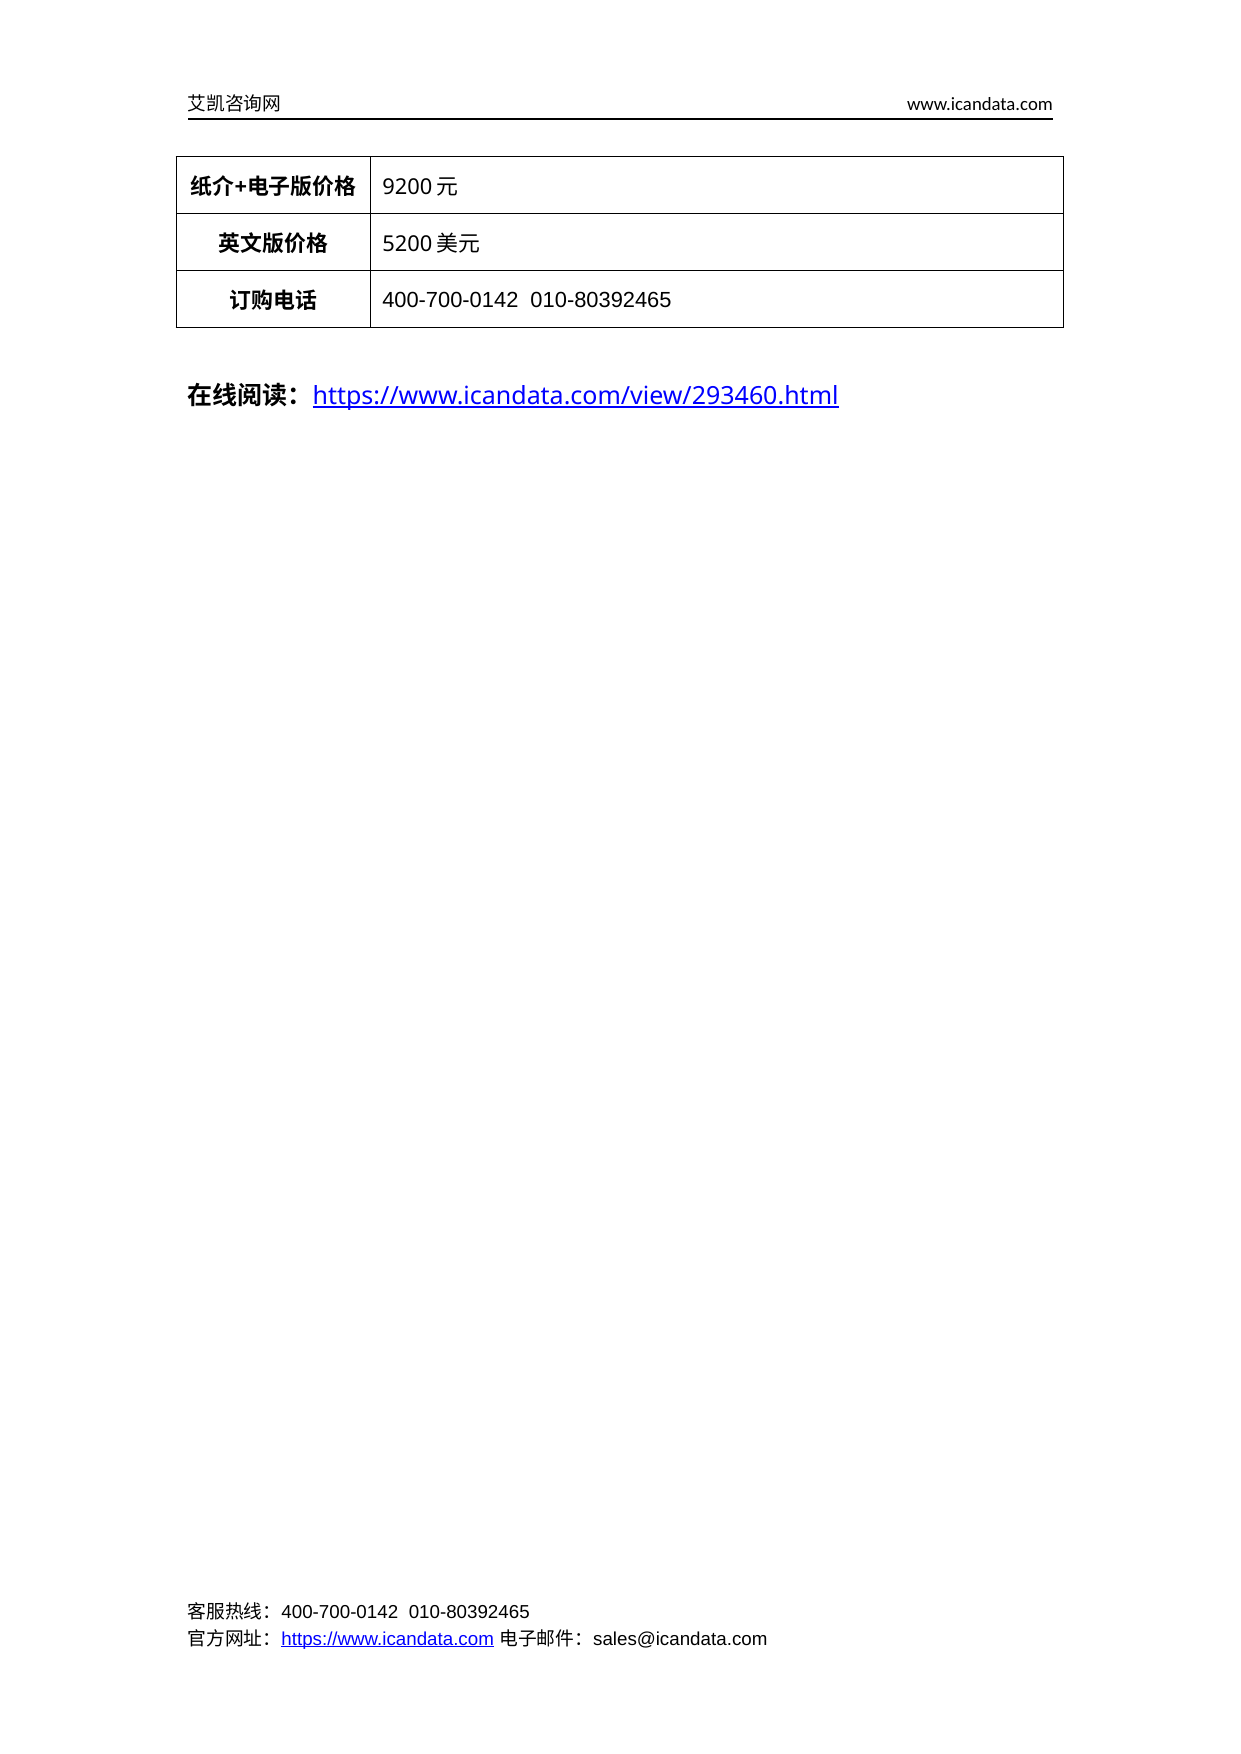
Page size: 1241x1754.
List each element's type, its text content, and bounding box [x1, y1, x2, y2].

table_cell 订购电话 [177, 271, 370, 327]
table_cell 5200美元 [371, 214, 1063, 270]
table_cell 英文版价格 [177, 214, 370, 270]
text 在线阅读：https://www.icandata.com/view/293460.html [187, 361, 1053, 426]
table_cell 9200元 [371, 157, 1063, 213]
table_cell 纸介+电子版价格 [177, 157, 370, 213]
table_cell 400-700-0142 010-80392465 [371, 271, 1063, 327]
